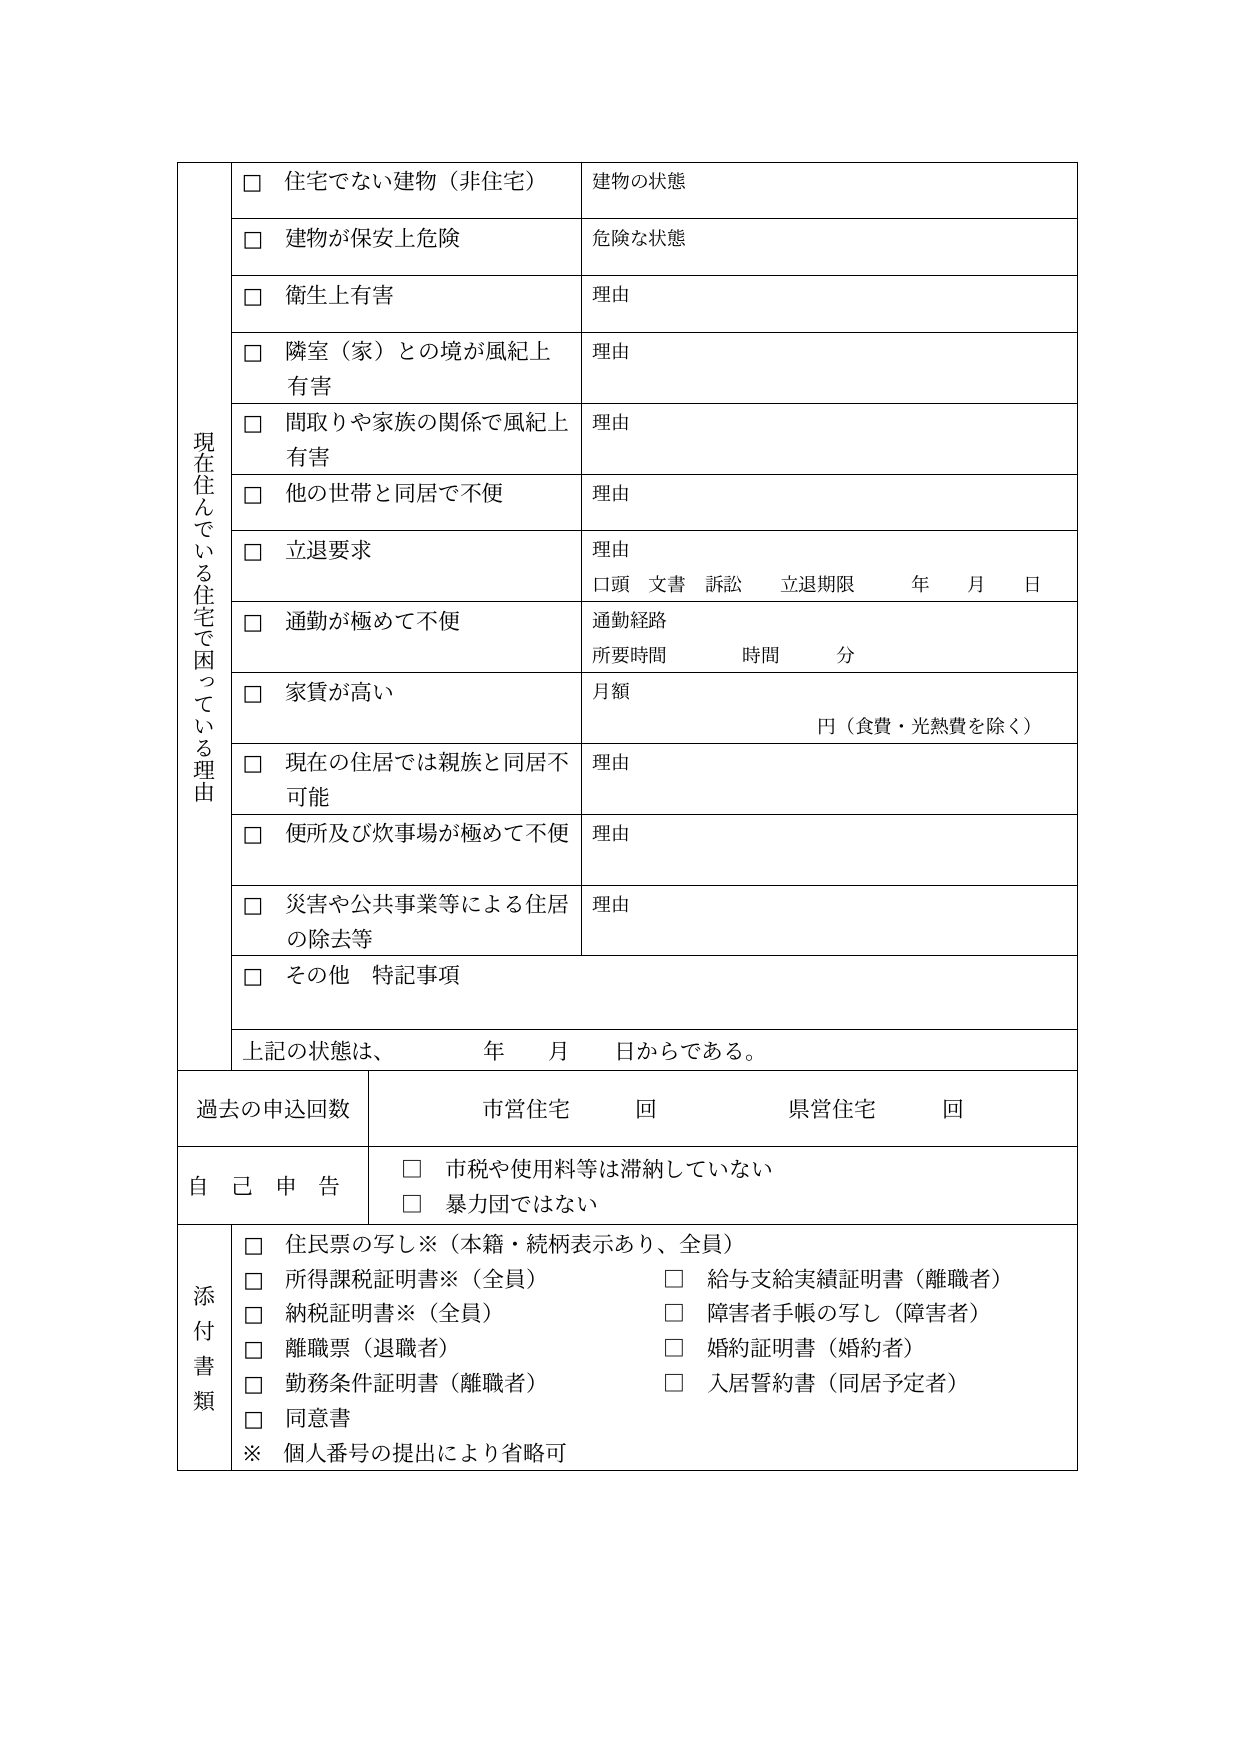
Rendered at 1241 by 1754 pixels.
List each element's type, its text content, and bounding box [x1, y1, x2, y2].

table_cell 自 己 申 告 [178, 1147, 368, 1224]
table_cell □ 現在の住居では親族と同居不可能 [232, 744, 581, 814]
table_cell □ 建物が保安上危険 [232, 219, 581, 275]
table_cell 過去の申込回数 [178, 1071, 368, 1146]
table_cell □ 衛生上有害 [232, 276, 581, 332]
table_cell 月額 円（食費・光熱費を除く） [582, 673, 1077, 743]
table_cell □ 家賃が高い [232, 673, 581, 743]
table_cell 危険な状態 [582, 219, 1077, 275]
table_cell 理由 [582, 475, 1077, 530]
table_header □ 住宅でない建物（非住宅） [232, 163, 581, 218]
table_cell 理由 [582, 276, 1077, 332]
table_cell □ 便所及び炊事場が極めて不便 [232, 815, 581, 884]
table_cell □ 立退要求 [232, 531, 581, 601]
table_cell 理由 [582, 744, 1077, 814]
table_header 現在住んでいる住宅で困っている理由 [178, 163, 231, 1070]
table_cell 理由 口頭 文書 訴訟 立退期限 年 月 日 [582, 531, 1077, 601]
table_cell □ 他の世帯と同居で不便 [232, 475, 581, 530]
table_cell □ 間取りや家族の関係で風紀上有害 [232, 404, 581, 473]
table_cell □ 市税や使用料等は滞納していない □ 暴力団ではない [369, 1147, 1077, 1224]
table_cell 上記の状態は、 年 月 日からである。 [232, 1030, 1077, 1070]
table_cell 市営住宅 回 県営住宅 回 [369, 1071, 1077, 1146]
table_cell 理由 [582, 815, 1077, 884]
table_cell □ 災害や公共事業等による住居の除去等 [232, 886, 581, 955]
table_cell □ その他 特記事項 [232, 956, 1077, 1029]
table_cell □ 隣室（家）との境が風紀上 有害 [232, 333, 581, 403]
table_cell 理由 [582, 333, 1077, 403]
table_cell 理由 [582, 404, 1077, 473]
table_header 建物の状態 [582, 163, 1077, 218]
table_cell □ 住民票の写し※（本籍・続柄表示あり、全員） □ 所得課税証明書※（全員） □ 給与支給実績証明書（離職者） □ 納税証明書※（全員） □ 障害者手帳の写し（障害者） □ 離職票（退職者） □ 婚約証明書（婚約者） □ 勤務条件証明書（離職者） □ 入居誓約書（同居予定者） □ 同意書 ※ 個人番号の提出により省略可 [232, 1225, 1077, 1469]
table_cell □ 通勤が極めて不便 [232, 602, 581, 672]
table_cell 通勤経路 所要時間 時間 分 [582, 602, 1077, 672]
table_cell 添付書類 [178, 1225, 231, 1469]
table_cell 理由 [582, 886, 1077, 955]
